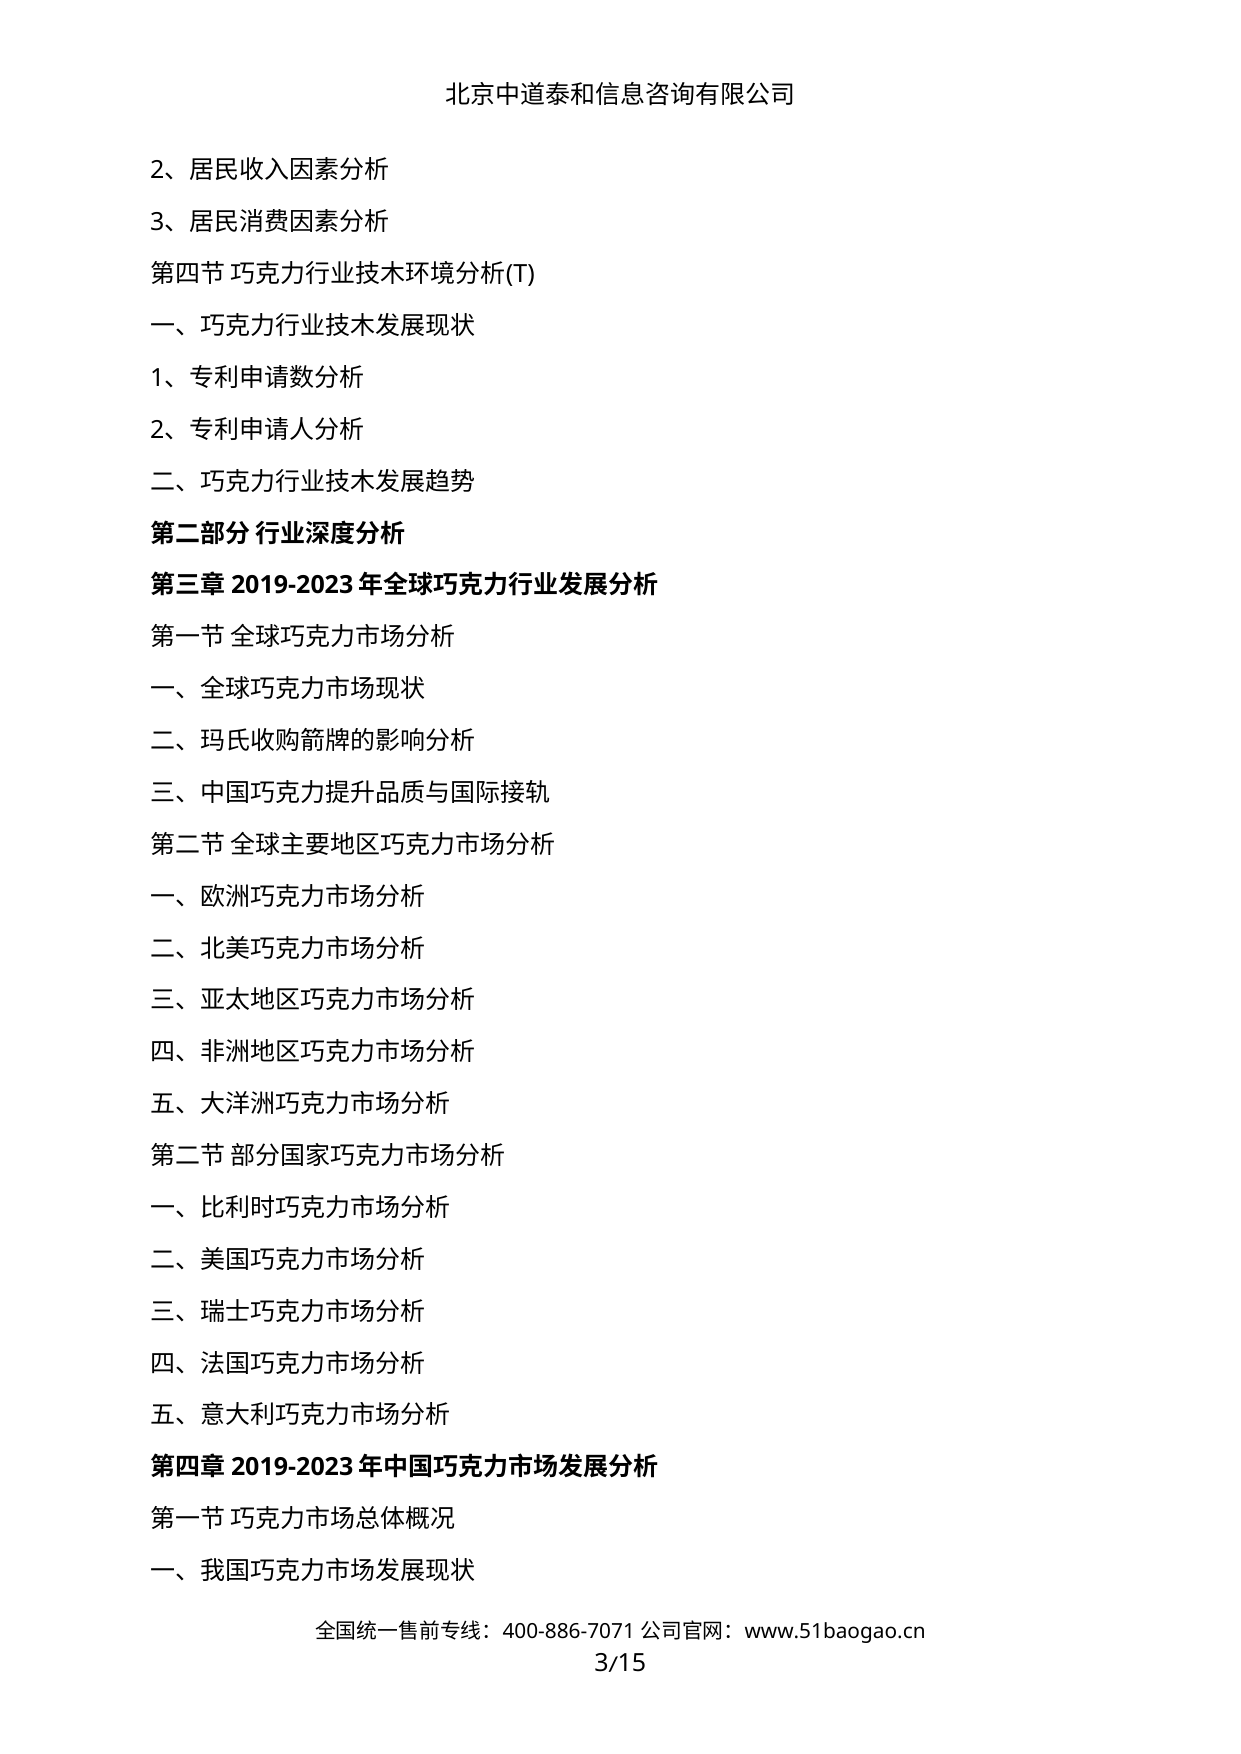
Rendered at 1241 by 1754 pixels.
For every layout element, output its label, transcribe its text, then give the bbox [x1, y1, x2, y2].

text 3、居民消费因素分析 [150, 202, 1090, 238]
text 一、欧洲巧克力市场分析 [150, 876, 1090, 912]
text 二、北美巧克力市场分析 [150, 928, 1090, 964]
text 第一节 全球巧克力市场分析 [150, 617, 1090, 653]
text 第二节 全球主要地区巧克力市场分析 [150, 824, 1090, 861]
text 三、瑞士巧克力市场分析 [150, 1291, 1090, 1327]
text 一、比利时巧克力市场分析 [150, 1187, 1090, 1224]
text 二、美国巧克力市场分析 [150, 1239, 1090, 1276]
text 二、玛氏收购箭牌的影响分析 [150, 721, 1090, 757]
text 五、大洋洲巧克力市场分析 [150, 1084, 1090, 1120]
text 四、非洲地区巧克力市场分析 [150, 1032, 1090, 1068]
text 2、居民收入因素分析 [150, 150, 1090, 186]
text 第二部分 行业深度分析 [150, 513, 1090, 549]
text 1、专利申请数分析 [150, 357, 1090, 394]
text 第一节 巧克力市场总体概况 [150, 1499, 1090, 1535]
text 第四章 2019-2023年中国巧克力市场发展分析 [150, 1447, 1090, 1483]
text 三、亚太地区巧克力市场分析 [150, 980, 1090, 1016]
text 一、全球巧克力市场现状 [150, 669, 1090, 705]
text 一、巧克力行业技木发展现状 [150, 306, 1090, 342]
text 第三章 2019-2023年全球巧克力行业发展分析 [150, 565, 1090, 601]
text 2、专利申请人分析 [150, 409, 1090, 446]
text 三、中国巧克力提升品质与国际接轨 [150, 772, 1090, 809]
text 四、法国巧克力市场分析 [150, 1343, 1090, 1379]
text 第二节 部分国家巧克力市场分析 [150, 1136, 1090, 1172]
text 五、意大利巧克力市场分析 [150, 1395, 1090, 1431]
text 二、巧克力行业技木发展趋势 [150, 461, 1090, 497]
text 第四节 巧克力行业技木环境分析(T) [150, 254, 1090, 290]
text 一、我国巧克力市场发展现状 [150, 1551, 1090, 1587]
